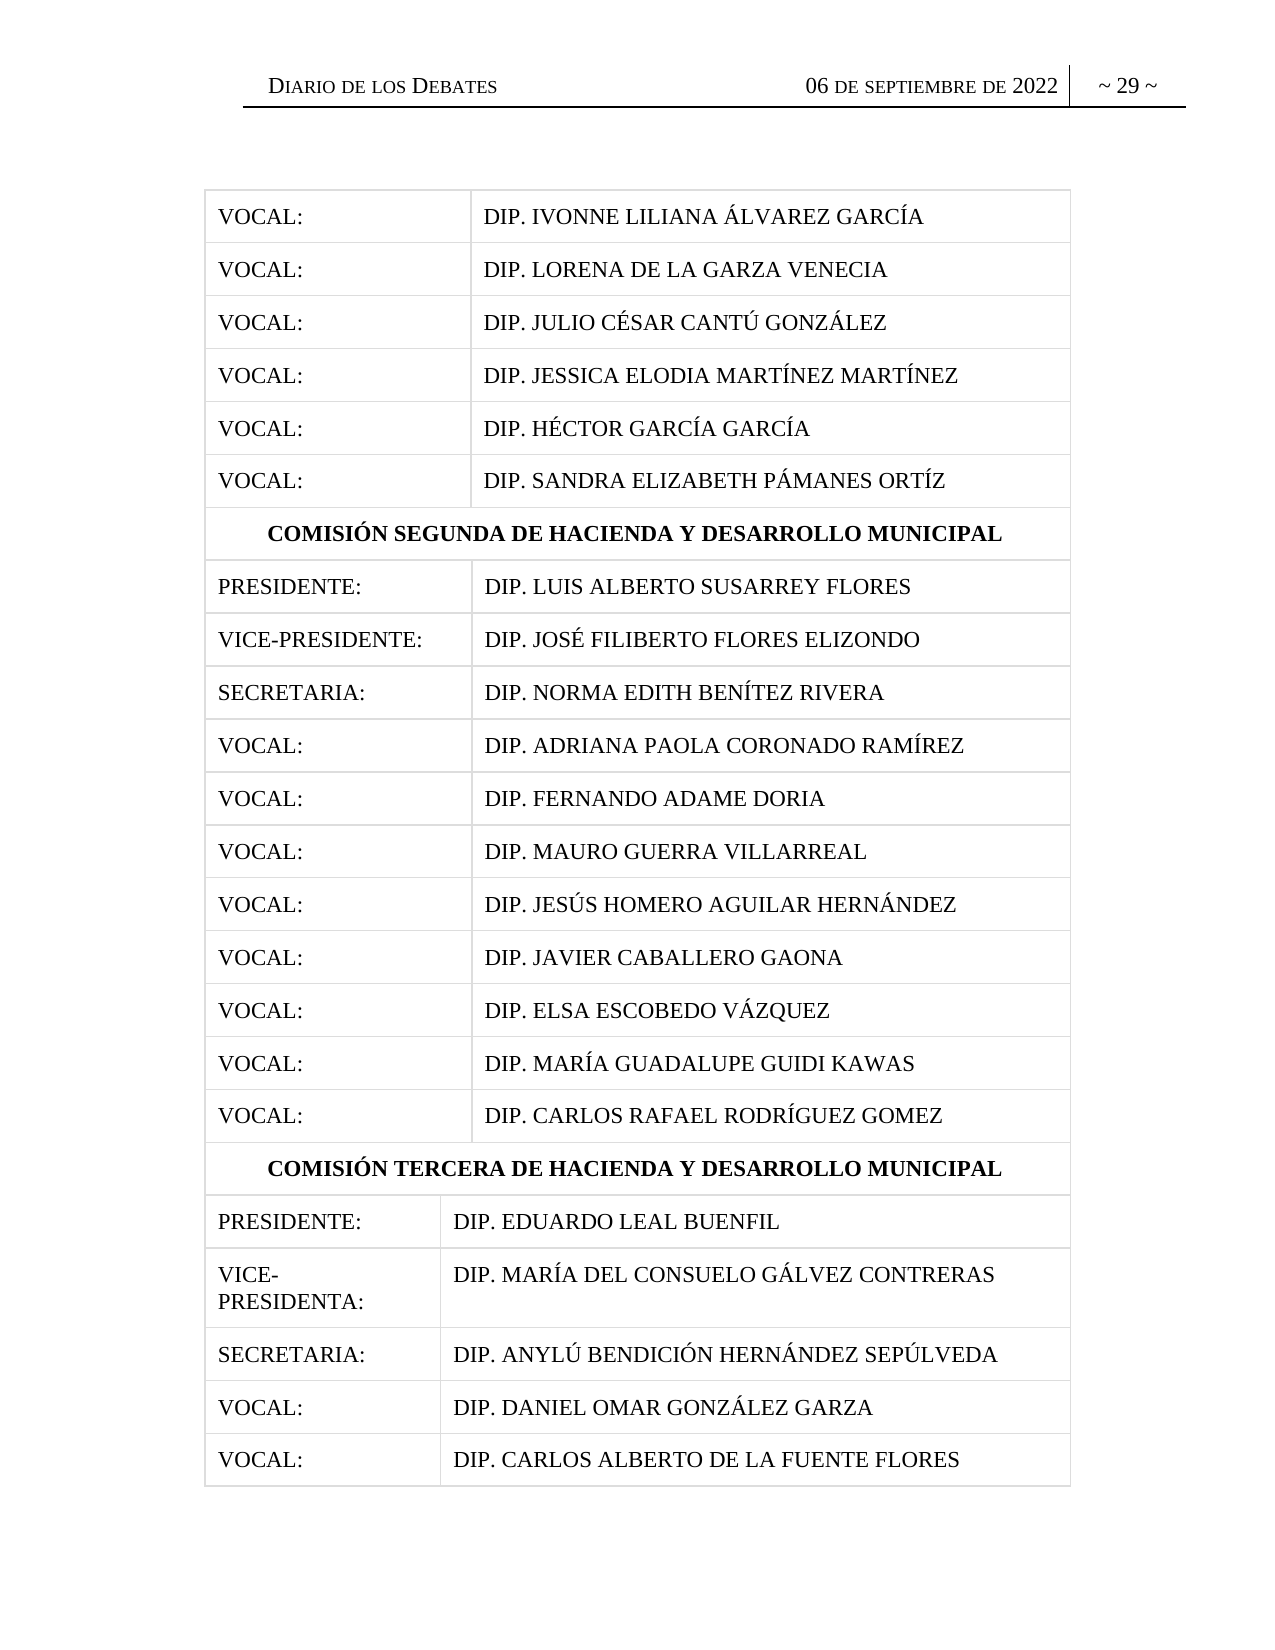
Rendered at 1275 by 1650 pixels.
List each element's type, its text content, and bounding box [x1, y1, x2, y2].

table_cell VOCAL: [206, 878, 471, 930]
table_cell VOCAL: [206, 1037, 471, 1088]
table_cell DIP. ELSA ESCOBEDO VÁZQUEZ [473, 984, 1070, 1036]
table_cell VOCAL: [206, 984, 471, 1036]
table_cell DIP. SANDRA ELIZABETH PÁMANES ORTÍZ [472, 455, 1070, 506]
table_cell DIP. JESSICA ELODIA MARTÍNEZ MARTÍNEZ [472, 349, 1070, 401]
table_cell VOCAL: [206, 243, 470, 295]
table_cell DIP. ANYLÚ BENDICIÓN HERNÁNDEZ SEPÚLVEDA [441, 1328, 1070, 1379]
table_cell VOCAL: [206, 1090, 471, 1141]
table_cell SECRETARIA: [206, 1328, 440, 1379]
table_cell VOCAL: [206, 1381, 440, 1432]
table_cell DIP. CARLOS ALBERTO DE LA FUENTE FLORES [441, 1434, 1070, 1485]
table_cell SECRETARIA: [206, 667, 471, 718]
table_cell DIP. JULIO CÉSAR CANTÚ GONZÁLEZ [472, 296, 1070, 348]
table_cell DIP. CARLOS RAFAEL RODRÍGUEZ GOMEZ [473, 1090, 1070, 1141]
table_cell DIP. JAVIER CABALLERO GAONA [473, 931, 1070, 983]
table_cell DIP. MARÍA DEL CONSUELO GÁLVEZ CONTRERAS [441, 1249, 1070, 1327]
table_cell VOCAL: [206, 349, 470, 401]
table_cell DIP. LUIS ALBERTO SUSARREY FLORES [473, 561, 1070, 612]
table_cell DIP. MARÍA GUADALUPE GUIDI KAWAS [473, 1037, 1070, 1088]
table_cell VOCAL: [206, 931, 471, 983]
table_cell DIP. JESÚS HOMERO AGUILAR HERNÁNDEZ [473, 878, 1070, 930]
table_cell DIP. HÉCTOR GARCÍA GARCÍA [472, 402, 1070, 453]
table_cell DIP. ADRIANA PAOLA CORONADO RAMÍREZ [473, 720, 1070, 771]
table_cell DIP. LORENA DE LA GARZA VENECIA [472, 243, 1070, 295]
table_cell VOCAL: [206, 720, 471, 771]
table_cell VOCAL: [206, 402, 470, 453]
table_cell DIP. MAURO GUERRA VILLARREAL [473, 826, 1070, 877]
table_cell COMISIÓN TERCERA DE HACIENDA Y DESARROLLO MUNICIPAL [206, 1143, 1070, 1194]
table_cell DIP. NORMA EDITH BENÍTEZ RIVERA [473, 667, 1070, 718]
table_cell VICE- PRESIDENTA: [206, 1249, 440, 1327]
table_cell VOCAL: [206, 191, 470, 242]
table_cell DIP. IVONNE LILIANA ÁLVAREZ GARCÍA [472, 191, 1070, 242]
table_cell VOCAL: [206, 296, 470, 348]
table_cell DIP. FERNANDO ADAME DORIA [473, 773, 1070, 824]
table_cell VOCAL: [206, 773, 471, 824]
table_cell PRESIDENTE: [206, 1196, 440, 1247]
table_cell COMISIÓN SEGUNDA DE HACIENDA Y DESARROLLO MUNICIPAL [206, 508, 1070, 559]
table_cell DIP. JOSÉ FILIBERTO FLORES ELIZONDO [473, 614, 1070, 665]
table_cell VICE-PRESIDENTE: [206, 614, 471, 665]
table_cell DIP. DANIEL OMAR GONZÁLEZ GARZA [441, 1381, 1070, 1432]
table_cell PRESIDENTE: [206, 561, 471, 612]
table_cell VOCAL: [206, 455, 470, 506]
table_cell VOCAL: [206, 826, 471, 877]
table_cell DIP. EDUARDO LEAL BUENFIL [441, 1196, 1070, 1247]
table_cell VOCAL: [206, 1434, 440, 1485]
